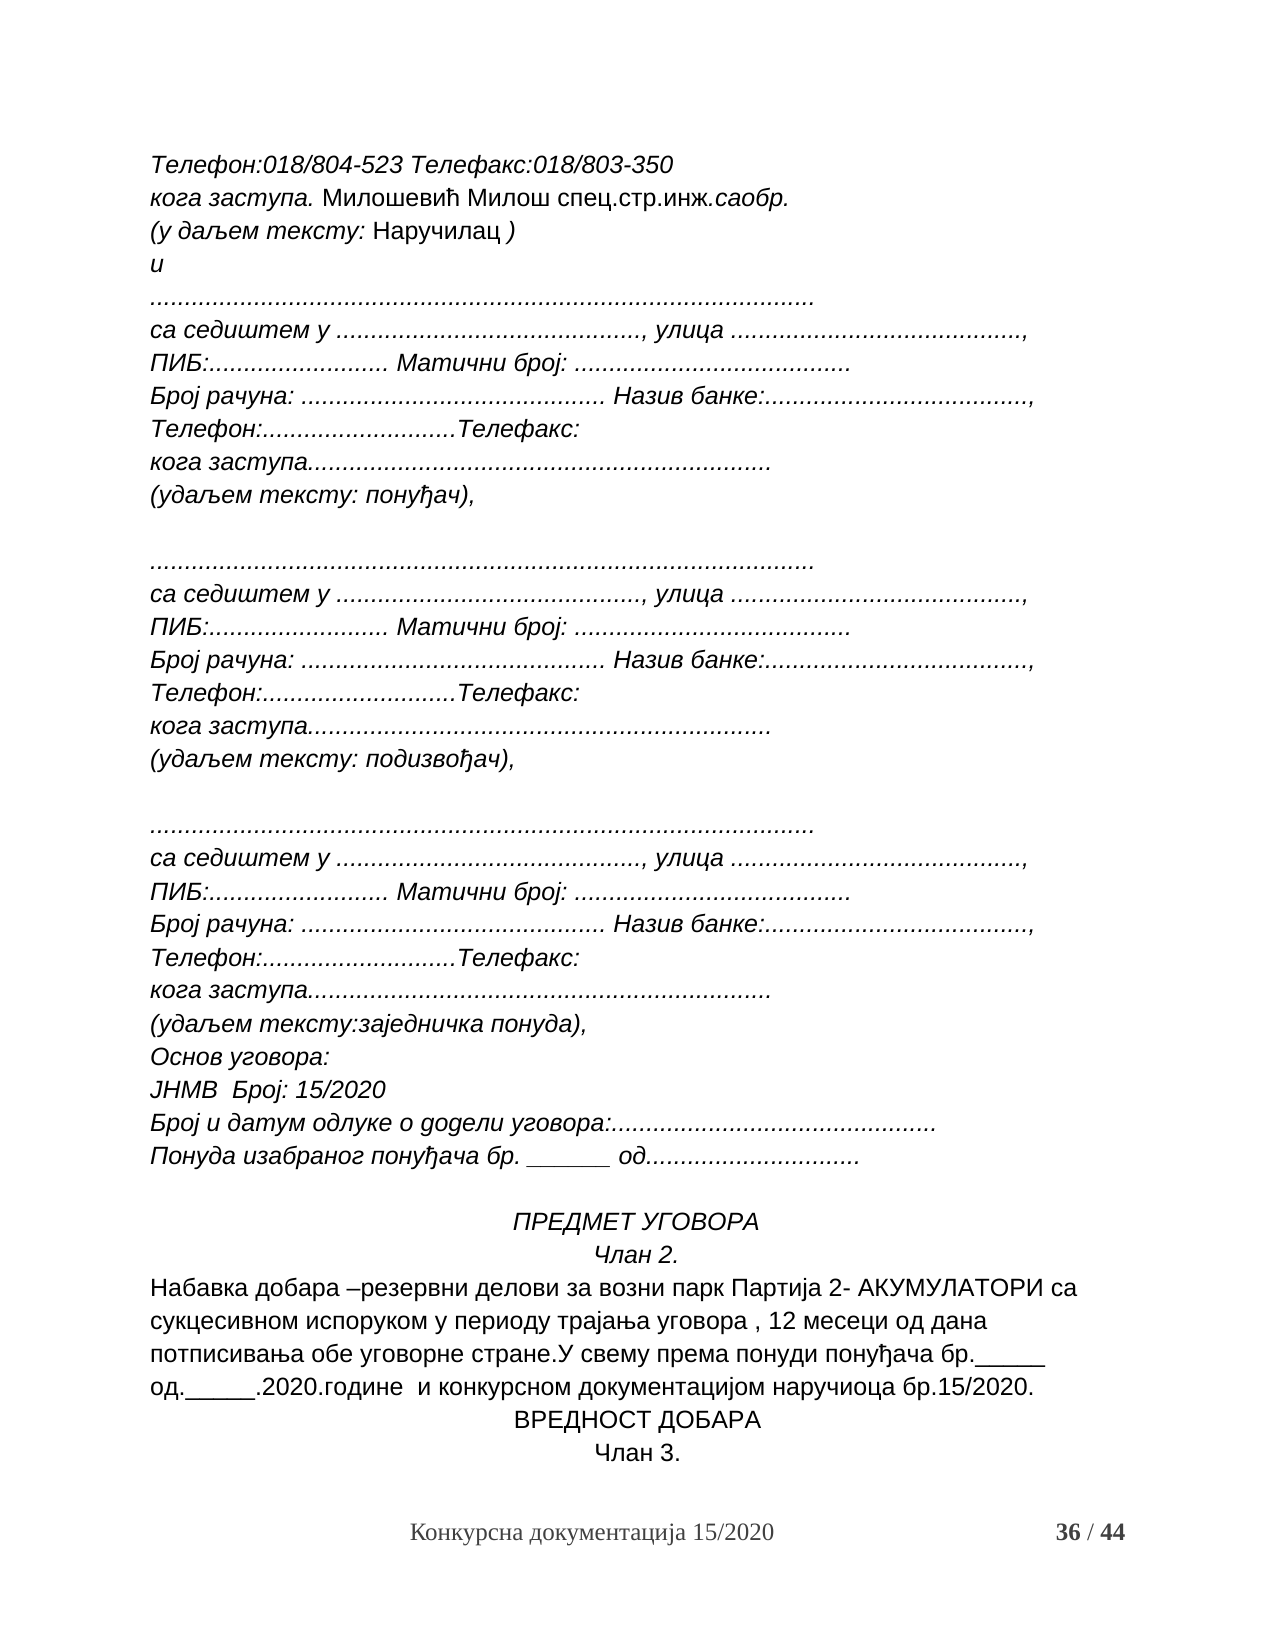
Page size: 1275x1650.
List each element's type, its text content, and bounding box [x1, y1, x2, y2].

text (у даљем тексту: Наручилац ) [150, 216, 1125, 245]
text Понуда изабраног понуђача бр. ______ од............................... [150, 1141, 1125, 1169]
text Набавка добара –резервни делови за возни парк Партија 2- АКУМУЛАТОРИ са сукцесивном испоруком у периоду трајања уговора , 12 месеци од дана потписивања обе уговорне стране.У свему према понуди понуђача бр._____ од._____.2020.године и конкурсном документацијом наручиоца бр.15/2020. [150, 1273, 1125, 1401]
text ................................................................................................ [150, 282, 1125, 311]
text кога заступа................................................................... [150, 447, 1125, 476]
text ПРЕДМЕТ УГОВОРА [150, 1207, 1125, 1235]
text Број и датум одлуке о додели уговора:............................................... [150, 1108, 1125, 1136]
text кога заступа. Милошевић Милош спец.стр.инж.саобр. [150, 183, 1125, 212]
text ЈНМВ Број: 15/2020 [150, 1074, 1125, 1103]
text ................................................................................................ [150, 546, 1125, 575]
text кога заступа................................................................... [150, 711, 1125, 740]
text Члан 3. [150, 1438, 1125, 1467]
text Телефон:018/804-523 Телефакс:018/803-350 [150, 150, 1125, 179]
text ВРЕДНОСТ ДОБАРА [150, 1405, 1125, 1433]
text и [150, 249, 1125, 278]
text Члан 2. [150, 1240, 1125, 1268]
text ................................................................................................ [150, 810, 1125, 839]
text (удаљем тексту: понуђач), [150, 480, 1125, 509]
text (удаљем тексту: подизвођач), [150, 744, 1125, 773]
text Телефон:............................Телефакс: [150, 678, 1125, 707]
text Број рачуна: ............................................ Назив банке:......................................, [150, 909, 1125, 938]
text Број рачуна: ............................................ Назив банке:......................................, [150, 645, 1125, 674]
text (удаљем тексту:заједничка понуда), [150, 1008, 1125, 1037]
text Број рачуна: ............................................ Назив банке:......................................, [150, 381, 1125, 410]
text Телефон:............................Телефакс: [150, 942, 1125, 971]
text са седиштем у ............................................, улица .........................................., ПИБ:.......................... Матични број: ........................................ [150, 843, 1125, 905]
text Основ уговора: [150, 1042, 1125, 1070]
text са седиштем у ............................................, улица .........................................., ПИБ:.......................... Матични број: ........................................ [150, 579, 1125, 641]
text Телефон:............................Телефакс: [150, 414, 1125, 443]
text кога заступа................................................................... [150, 976, 1125, 1004]
text са седиштем у ............................................, улица .........................................., ПИБ:.......................... Матични број: ........................................ [150, 315, 1125, 377]
